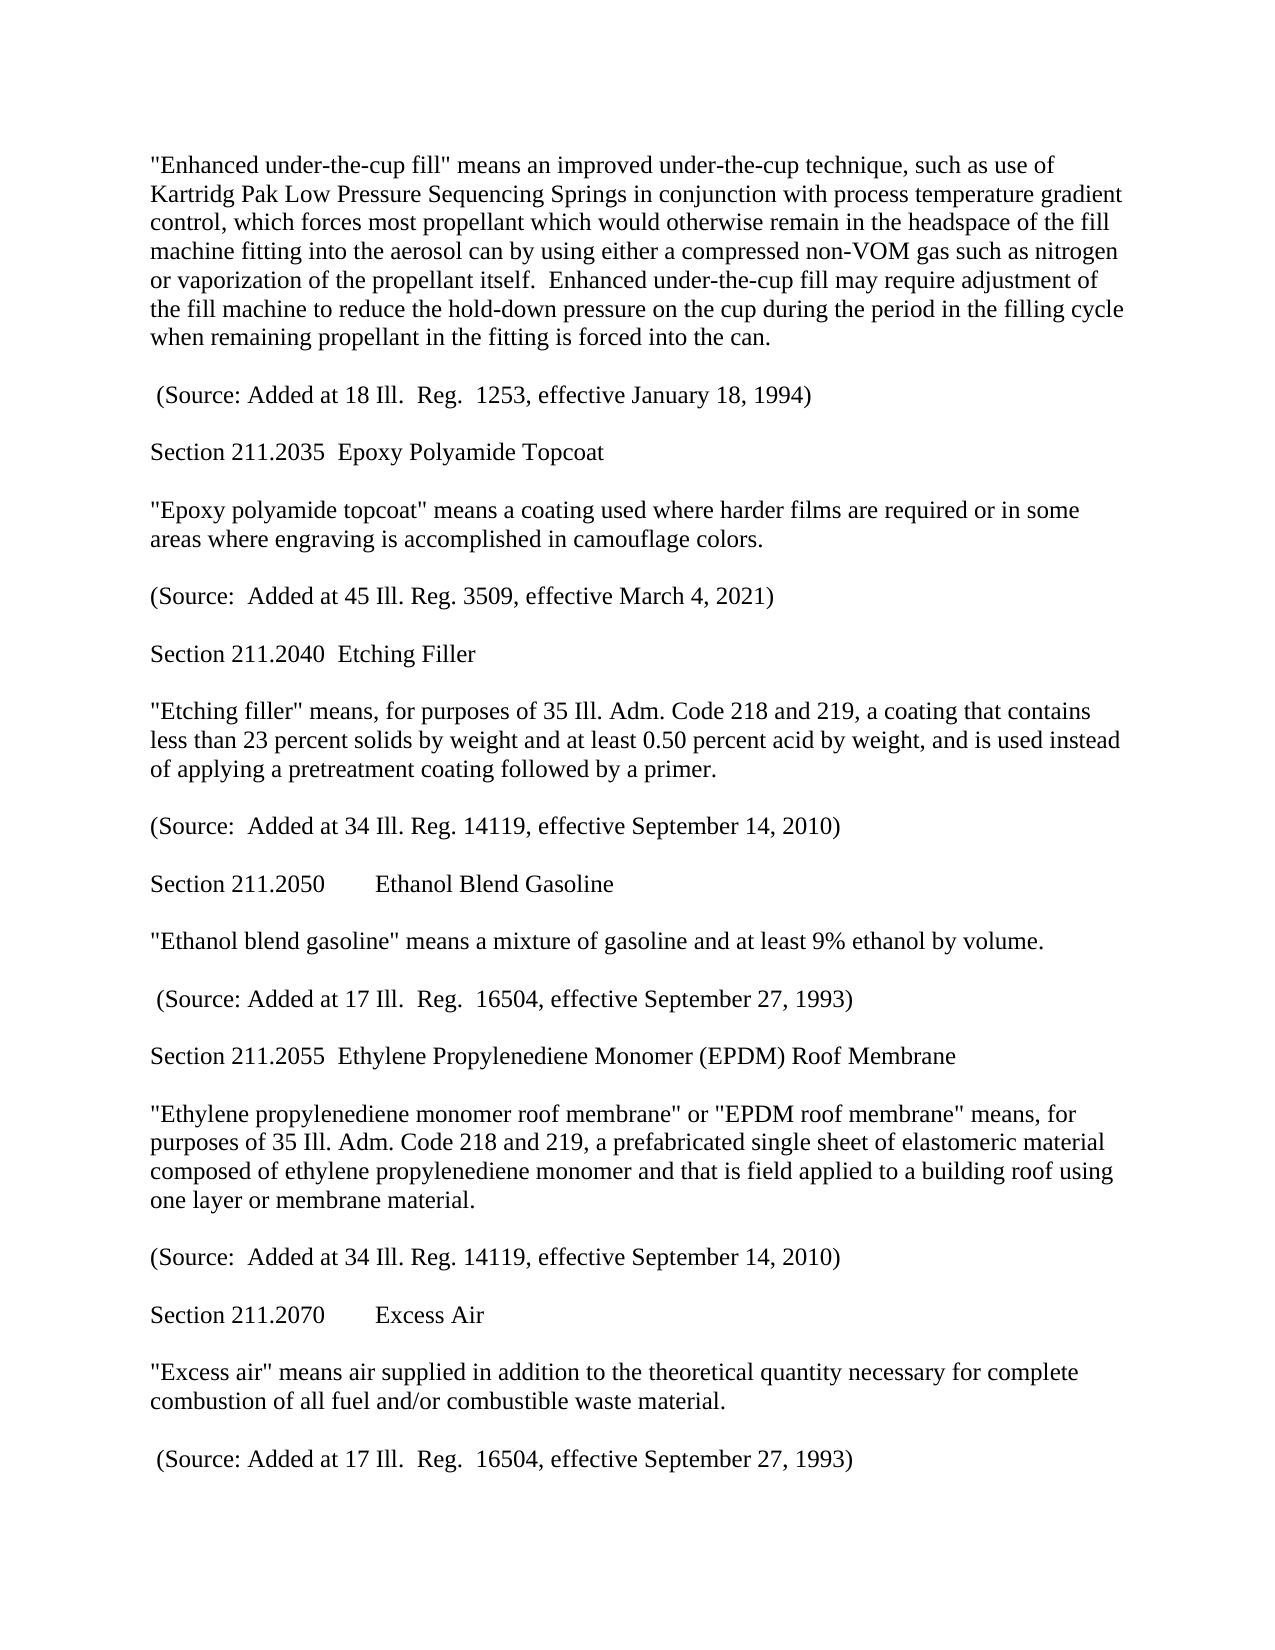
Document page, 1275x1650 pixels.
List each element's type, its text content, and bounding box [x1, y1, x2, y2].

text "Enhanced under-the-cup fill" means an improved under-the-cup technique, such as use of Kartridg Pak Low Pressure Sequencing Springs in conjunction with process temperature gradient control, which forces most propellant which would otherwise remain in the headspace of the fill machine fitting into the aerosol can by using either a compressed non-VOM gas such as nitrogen or vaporization of the propellant itself. Enhanced under-the-cup fill may require adjustment of the fill machine to reduce the hold-down pressure on the cup during the period in the filling cycle when remaining propellant in the fitting is forced into the can. [150, 150, 1125, 351]
text (Source: Added at 17 Ill. Reg. 16504, effective September 27, 1993) [150, 1444, 1125, 1472]
subtitle Section 211.2050 Ethanol Blend Gasoline [150, 869, 1125, 897]
text (Source: Added at 34 Ill. Reg. 14119, effective September 14, 2010) [150, 811, 1125, 840]
text (Source: Added at 34 Ill. Reg. 14119, effective September 14, 2010) [150, 1242, 1125, 1271]
text "Etching filler" means, for purposes of 35 Ill. Adm. Code 218 and 219, a coating that contains less than 23 percent solids by weight and at least 0.50 percent acid by weight, and is used instead of applying a pretreatment coating followed by a primer. [150, 696, 1125, 782]
text Section 211.2035 Epoxy Polyamide Topcoat [150, 437, 1125, 466]
text (Source: Added at 17 Ill. Reg. 16504, effective September 27, 1993) [150, 984, 1125, 1012]
text "Excess air" means air supplied in addition to the theoretical quantity necessary for complete combustion of all fuel and/or combustible waste material. [150, 1357, 1125, 1415]
text (Source: Added at 45 Ill. Reg. 3509, effective March 4, 2021) [150, 581, 1125, 610]
text "Ethylene propylenediene monomer roof membrane" or "EPDM roof membrane" means, for purposes of 35 Ill. Adm. Code 218 and 219, a prefabricated single sheet of elastomeric material composed of ethylene propylenediene monomer and that is field applied to a building roof using one layer or membrane material. [150, 1099, 1125, 1214]
text Section 211.2040 Etching Filler [150, 639, 1125, 667]
text "Epoxy polyamide topcoat" means a coating used where harder films are required or in some areas where engraving is accomplished in camouflage colors. [150, 495, 1125, 552]
text Section 211.2055 Ethylene Propylenediene Monomer (EPDM) Roof Membrane [150, 1041, 1125, 1070]
text (Source: Added at 18 Ill. Reg. 1253, effective January 18, 1994) [150, 380, 1125, 409]
text "Ethanol blend gasoline" means a mixture of gasoline and at least 9% ethanol by volume. [150, 926, 1125, 955]
subtitle Section 211.2070 Excess Air [150, 1300, 1125, 1329]
